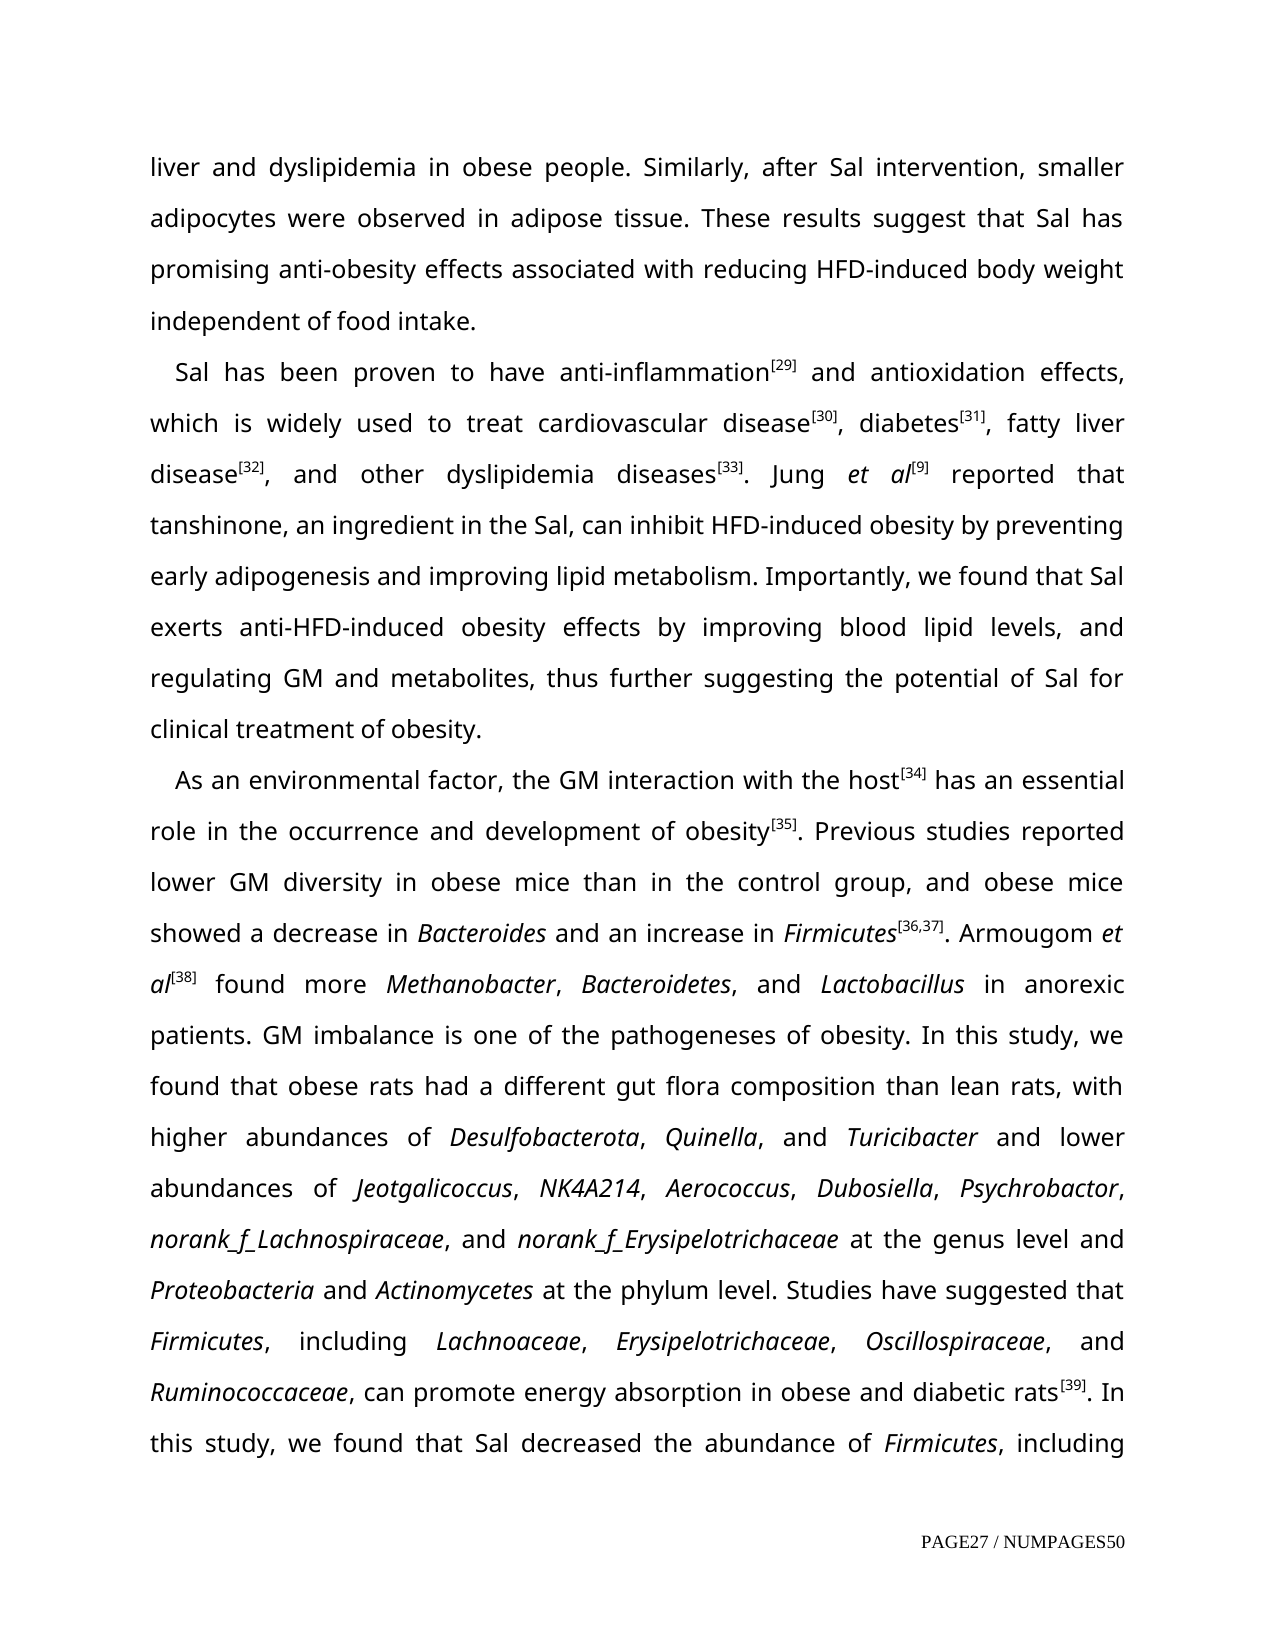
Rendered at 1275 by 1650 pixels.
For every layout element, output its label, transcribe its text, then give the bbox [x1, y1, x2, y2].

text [150, 762, 1125, 1460]
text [150, 150, 1125, 337]
text Sal has been proven to have anti-inflammation[29] and antioxidation effects, which is widely used to treat cardiovascular disease[30], diabetes[31], fatty liver disease[32], and other dyslipidemia diseases[33]. Jung et al[9] reported that tanshinone, an ingredient in the Sal, can inhibit HFD-induced obesity by preventing early adipogenesis and improving lipid metabolism. Importantly, we found that Sal exerts anti-HFD-induced obesity effects by improving blood lipid levels, and regulating GM and metabolites, thus further suggesting the potential of Sal for clinical treatment of obesity. [150, 354, 1125, 746]
